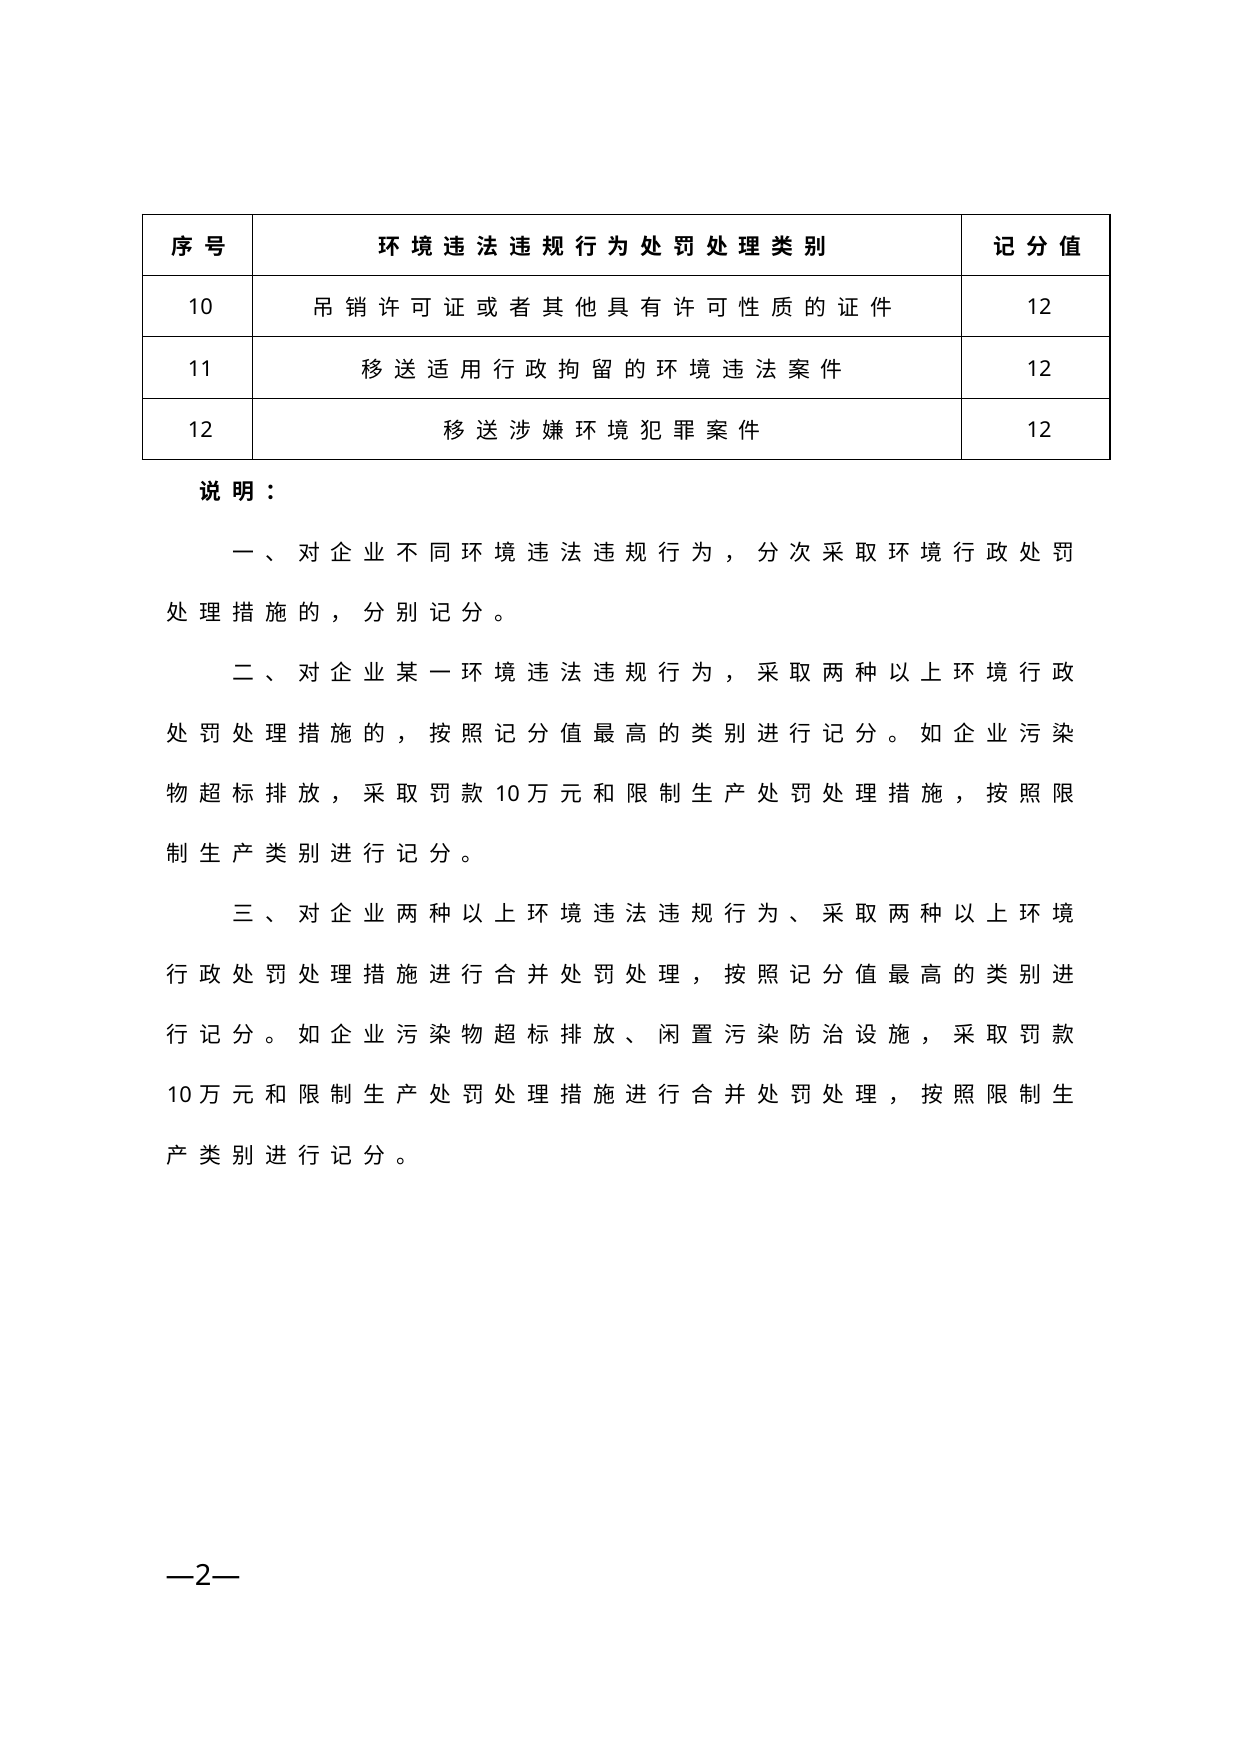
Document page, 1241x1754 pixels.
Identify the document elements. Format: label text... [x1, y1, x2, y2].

table_header 序号 [143, 215, 252, 275]
text 一、对企业不同环境违法违规行为，分次采取环境行政处罚处理措施的，分别记分。 [167, 520, 1085, 641]
table_cell 12 [143, 399, 252, 459]
text 二、对企业某一环境违法违规行为，采取两种以上环境行政处罚处理措施的，按照记分值最高的类别进行记分。如企业污染物超标排放，采取罚款10万元和限制生产处罚处理措施，按照限制生产类别进行记分。 [167, 641, 1085, 882]
table_cell 10 [143, 276, 252, 336]
table_cell 吊销许可证或者其他具有许可性质的证件 [253, 276, 961, 336]
text 说明： [167, 460, 1085, 520]
table_cell 移送适用行政拘留的环境违法案件 [253, 337, 961, 398]
table_header 环境违法违规行为处罚处理类别 [253, 215, 961, 275]
table_header 记分值 [962, 215, 1109, 275]
table_cell 12 [962, 276, 1109, 336]
table_cell 11 [143, 337, 252, 398]
table_cell 12 [962, 337, 1109, 398]
table_cell 12 [962, 399, 1109, 459]
text 三、对企业两种以上环境违法违规行为、采取两种以上环境行政处罚处理措施进行合并处罚处理，按照记分值最高的类别进行记分。如企业污染物超标排放、闲置污染防治设施，采取罚款10万元和限制生产处罚处理措施进行合并处罚处理，按照限制生产类别进行记分。 [167, 882, 1085, 1184]
table_cell 移送涉嫌环境犯罪案件 [253, 399, 961, 459]
